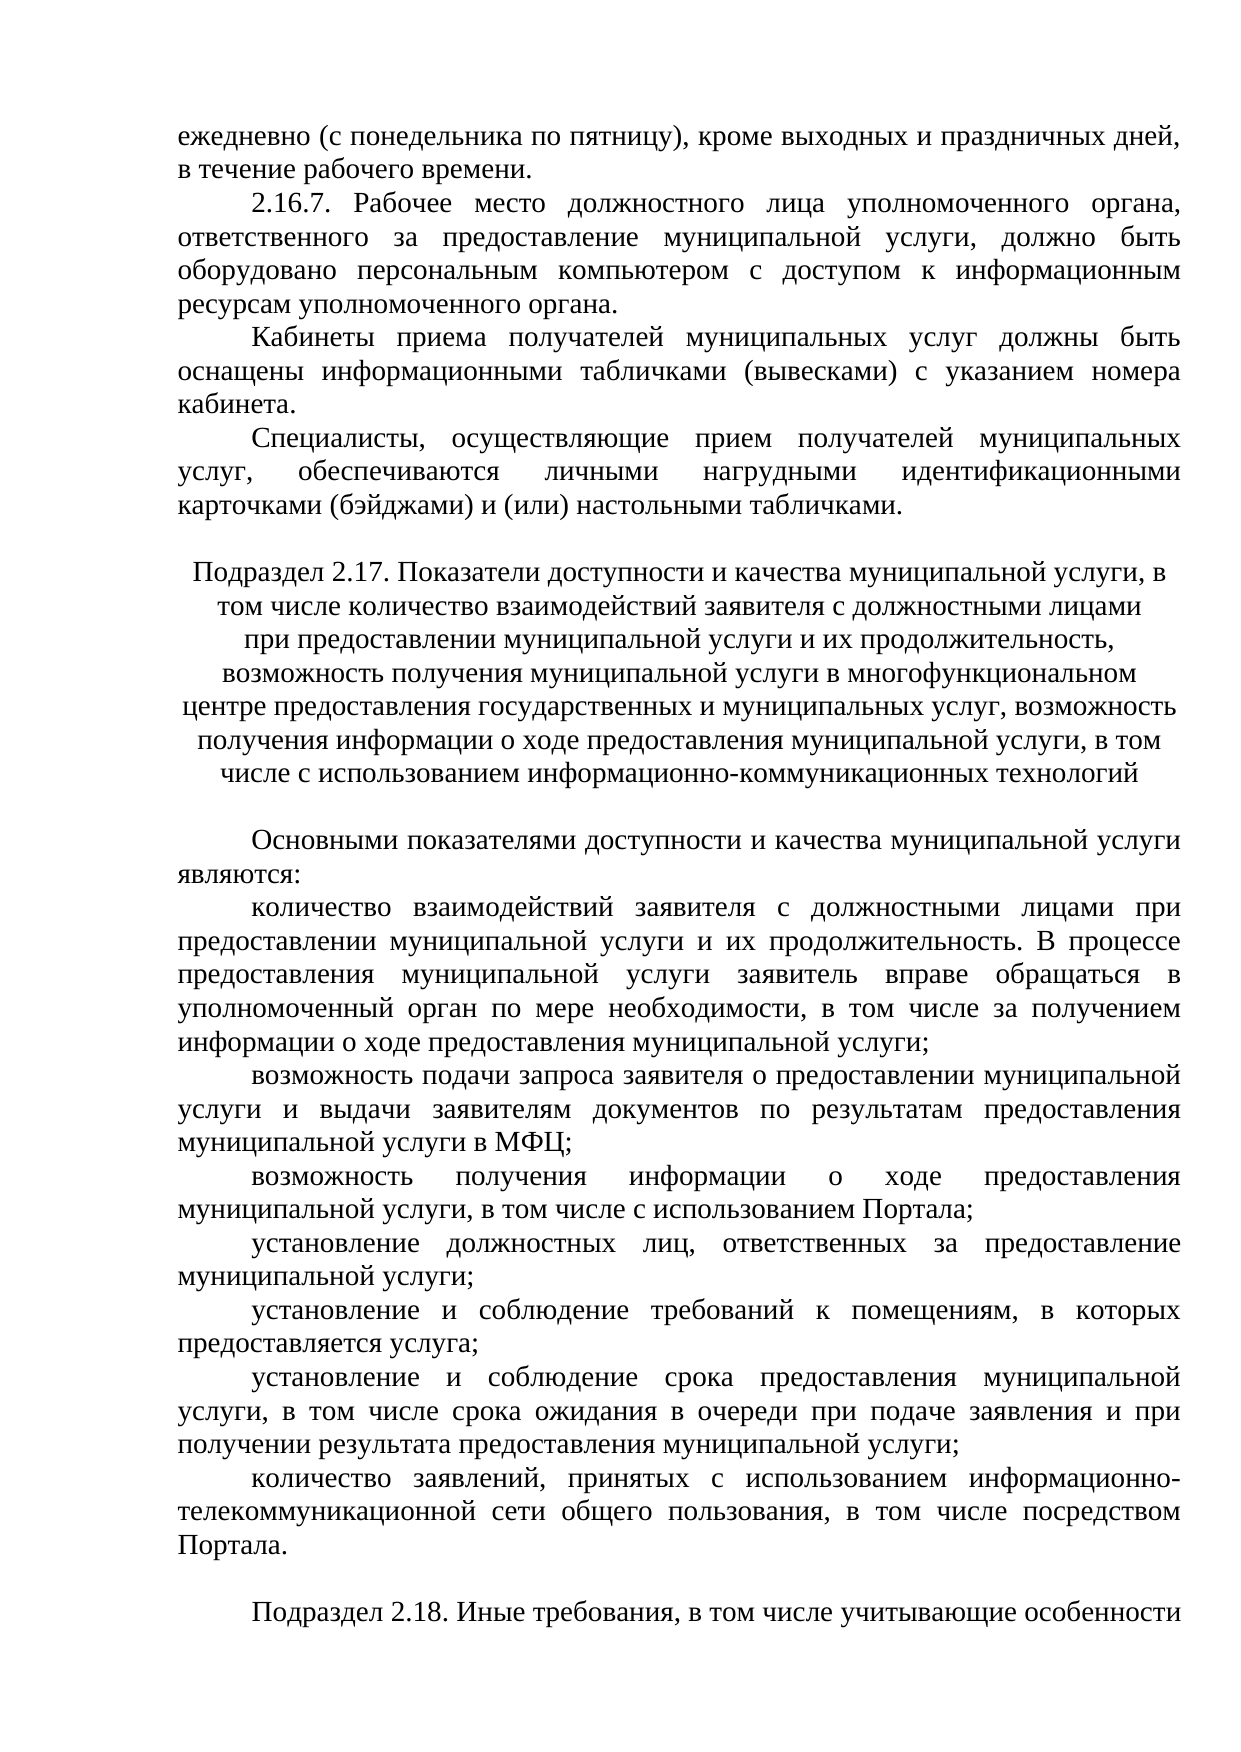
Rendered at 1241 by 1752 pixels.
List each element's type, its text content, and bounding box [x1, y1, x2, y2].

text установление и соблюдение срока предоставления муниципальной услуги, в том числе срока ожидания в очереди при подаче заявления и при получении результата предоставления муниципальной услуги; [177, 1359, 1182, 1460]
text возможность получения информации о ходе предоставления муниципальной услуги, в том числе с использованием Портала; [177, 1158, 1182, 1225]
text Основными показателями доступности и качества муниципальной услуги являются: [177, 822, 1182, 889]
text количество заявлений, принятых с использованием информационно-телекоммуникационной сети общего пользования, в том числе посредством Портала. [177, 1460, 1182, 1560]
text 2.16.7. Рабочее место должностного лица уполномоченного органа, ответственного за предоставление муниципальной услуги, должно быть оборудовано персональным компьютером с доступом к информационным ресурсам уполномоченного органа. [177, 185, 1182, 319]
text Кабинеты приема получателей муниципальных услуг должны быть оснащены информационными табличками (вывесками) с указанием номера кабинета. [177, 319, 1182, 420]
text количество взаимодействий заявителя с должностными лицами при предоставлении муниципальной услуги и их продолжительность. В процессе предоставления муниципальной услуги заявитель вправе обращаться в уполномоченный орган по мере необходимости, в том числе за получением информации о ходе предоставления муниципальной услуги; [177, 889, 1182, 1057]
text возможность подачи запроса заявителя о предоставлении муниципальной услуги и выдачи заявителям документов по результатам предоставления муниципальной услуги в МФЦ; [177, 1057, 1182, 1158]
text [177, 118, 1182, 185]
text Специалисты, осуществляющие прием получателей муниципальных услуг, обеспечиваются личными нагрудными идентификационными карточками (бэйджами) и (или) настольными табличками. [177, 420, 1182, 521]
text при предоставлении муниципальной услуги и их продолжительность, возможность получения муниципальной услуги в многофункциональном центре предоставления государственных и муниципальных услуг, возможность получения информации о ходе предоставления муниципальной услуги, в том числе с использованием информационно-коммуникационных технологий [177, 621, 1182, 789]
text установление и соблюдение требований к помещениям, в которых предоставляется услуга; [177, 1292, 1182, 1359]
text установление должностных лиц, ответственных за предоставление муниципальной услуги; [177, 1225, 1182, 1292]
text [177, 1594, 1182, 1627]
text Подраздел 2.17. Показатели доступности и качества муниципальной услуги, в том числе количество взаимодействий заявителя с должностными лицами [177, 554, 1182, 621]
